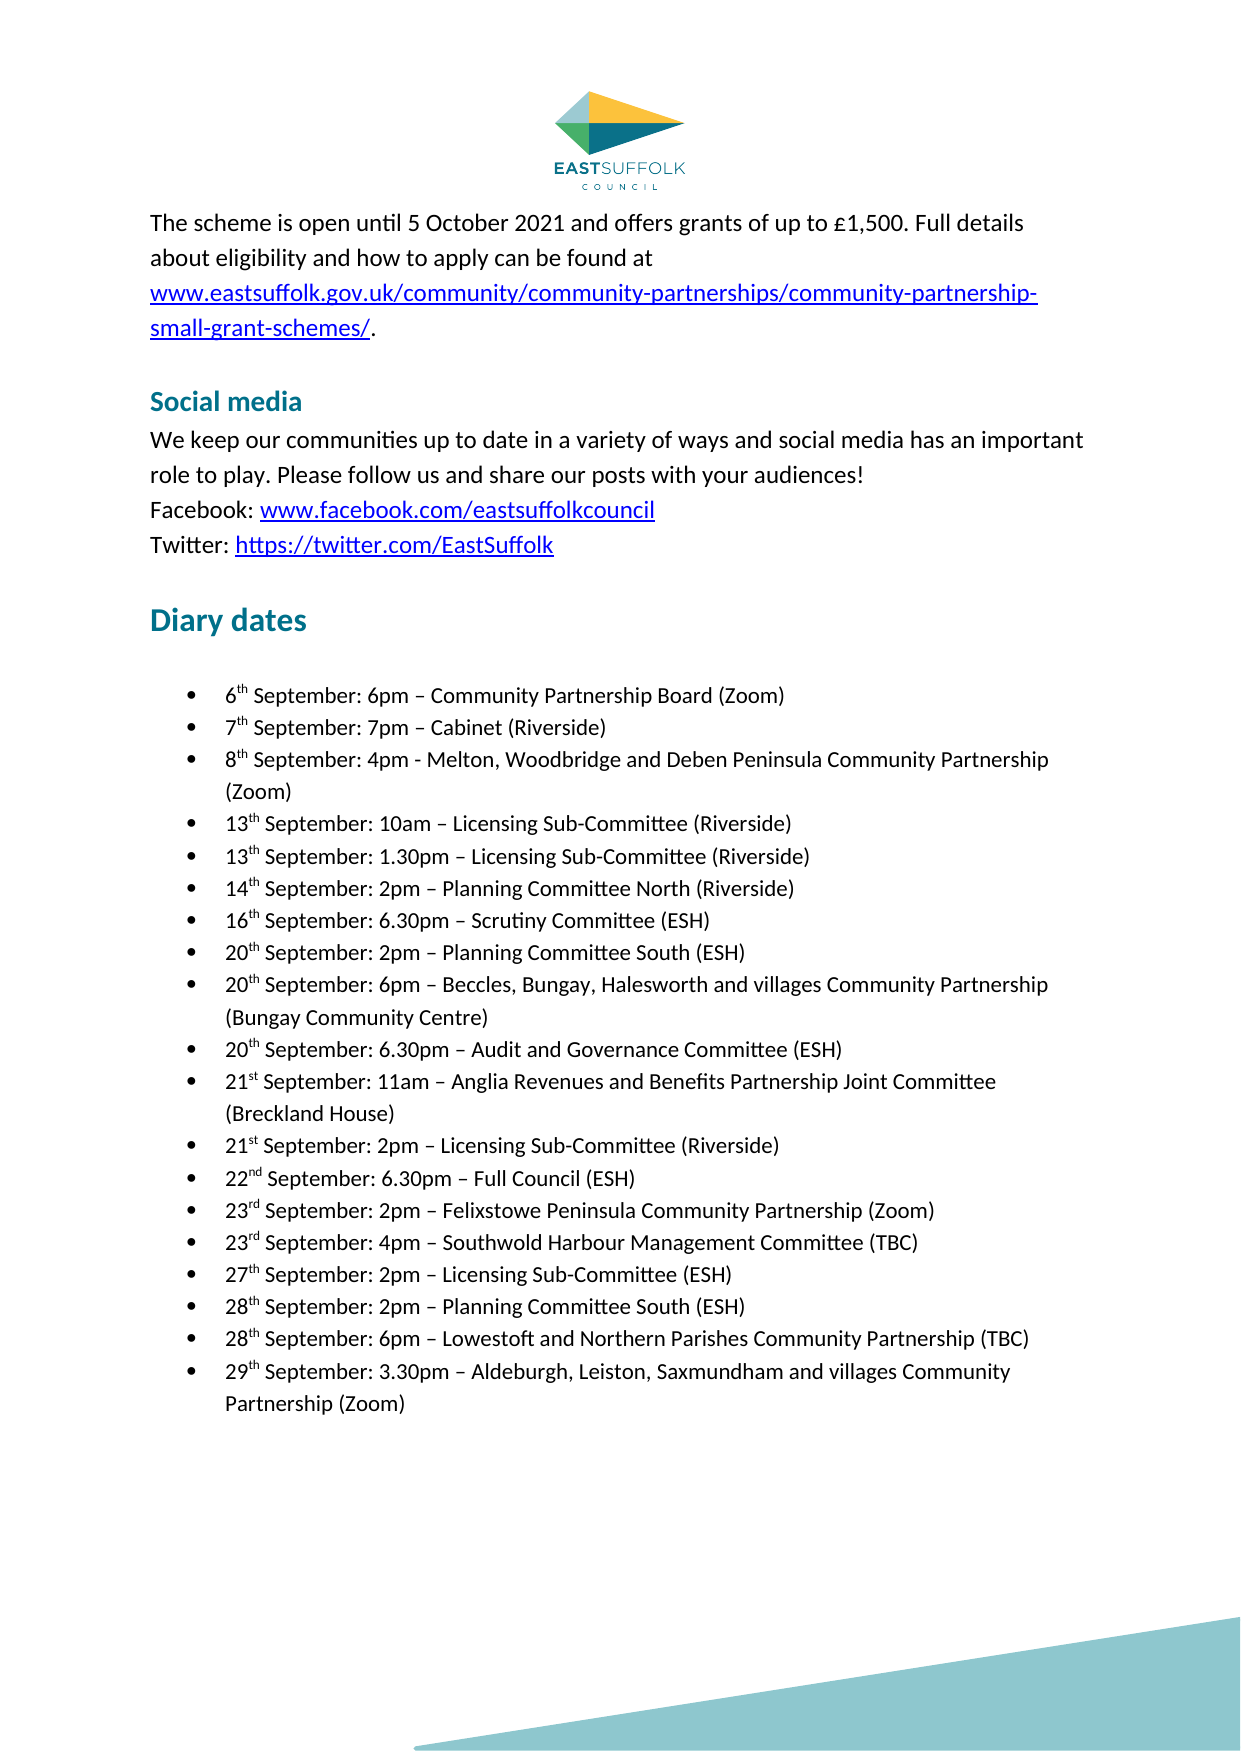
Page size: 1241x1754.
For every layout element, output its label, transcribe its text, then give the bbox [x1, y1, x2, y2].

list 16th September: 6.30pm – Scrutiny Committee (ESH) [187, 906, 1090, 934]
list 27th September: 2pm – Licensing Sub-Committee (ESH) [187, 1260, 1090, 1288]
list 22nd September: 6.30pm – Full Council (ESH) [187, 1164, 1090, 1192]
list 20th September: 6pm – Beccles, Bungay, Halesworth and villages Community Partnership (Bungay Community Centre) [187, 971, 1090, 1031]
list 28th September: 2pm – Planning Committee South (ESH) [187, 1292, 1090, 1320]
text The scheme is open until 5 October 2021 and offers grants of up to £1,500. Full details about eligibility and how to apply can be found at www.eastsuffolk.gov.uk/community/community-partnerships/community-partnership-small-grant-schemes/. [150, 207, 1090, 343]
list 14th September: 2pm – Planning Committee North (Riverside) [187, 874, 1090, 902]
list 7th September: 7pm – Cabinet (Riverside) [187, 713, 1090, 741]
text Diary dates [150, 599, 1090, 640]
list 20th September: 2pm – Planning Committee South (ESH) [187, 938, 1090, 966]
list 28th September: 6pm – Lowestoft and Northern Parishes Community Partnership (TBC) [187, 1324, 1090, 1353]
list 29th September: 3.30pm – Aldeburgh, Leiston, Saxmundham and villages Community Partnership (Zoom) [187, 1357, 1090, 1417]
list 21st September: 11am – Anglia Revenues and Benefits Partnership Joint Committee (Breckland House) [187, 1067, 1090, 1127]
list 23rd September: 2pm – Felixstowe Peninsula Community Partnership (Zoom) [187, 1196, 1090, 1224]
picture [536, 73, 704, 208]
list 13th September: 10am – Licensing Sub-Committee (Riverside) [187, 809, 1090, 838]
list 13th September: 1.30pm – Licensing Sub-Committee (Riverside) [187, 842, 1090, 870]
list 21st September: 2pm – Licensing Sub-Committee (Riverside) [187, 1131, 1090, 1159]
list 8th September: 4pm - Melton, Woodbridge and Deben Peninsula Community Partnership (Zoom) [187, 745, 1090, 805]
text Social media [150, 347, 1090, 419]
list 20th September: 6.30pm – Audit and Governance Committee (ESH) [187, 1035, 1090, 1063]
text We keep our communities up to date in a variety of ways and social media has an important role to play. Please follow us and share our posts with your audiences! Facebook: www.facebook.com/eastsuffolkcouncil Twitter: https://twitter.com/EastSuffolk [150, 424, 1090, 559]
list 6th September: 6pm – Community Partnership Board (Zoom) [187, 681, 1090, 709]
list 23rd September: 4pm – Southwold Harbour Management Committee (TBC) [187, 1228, 1090, 1256]
